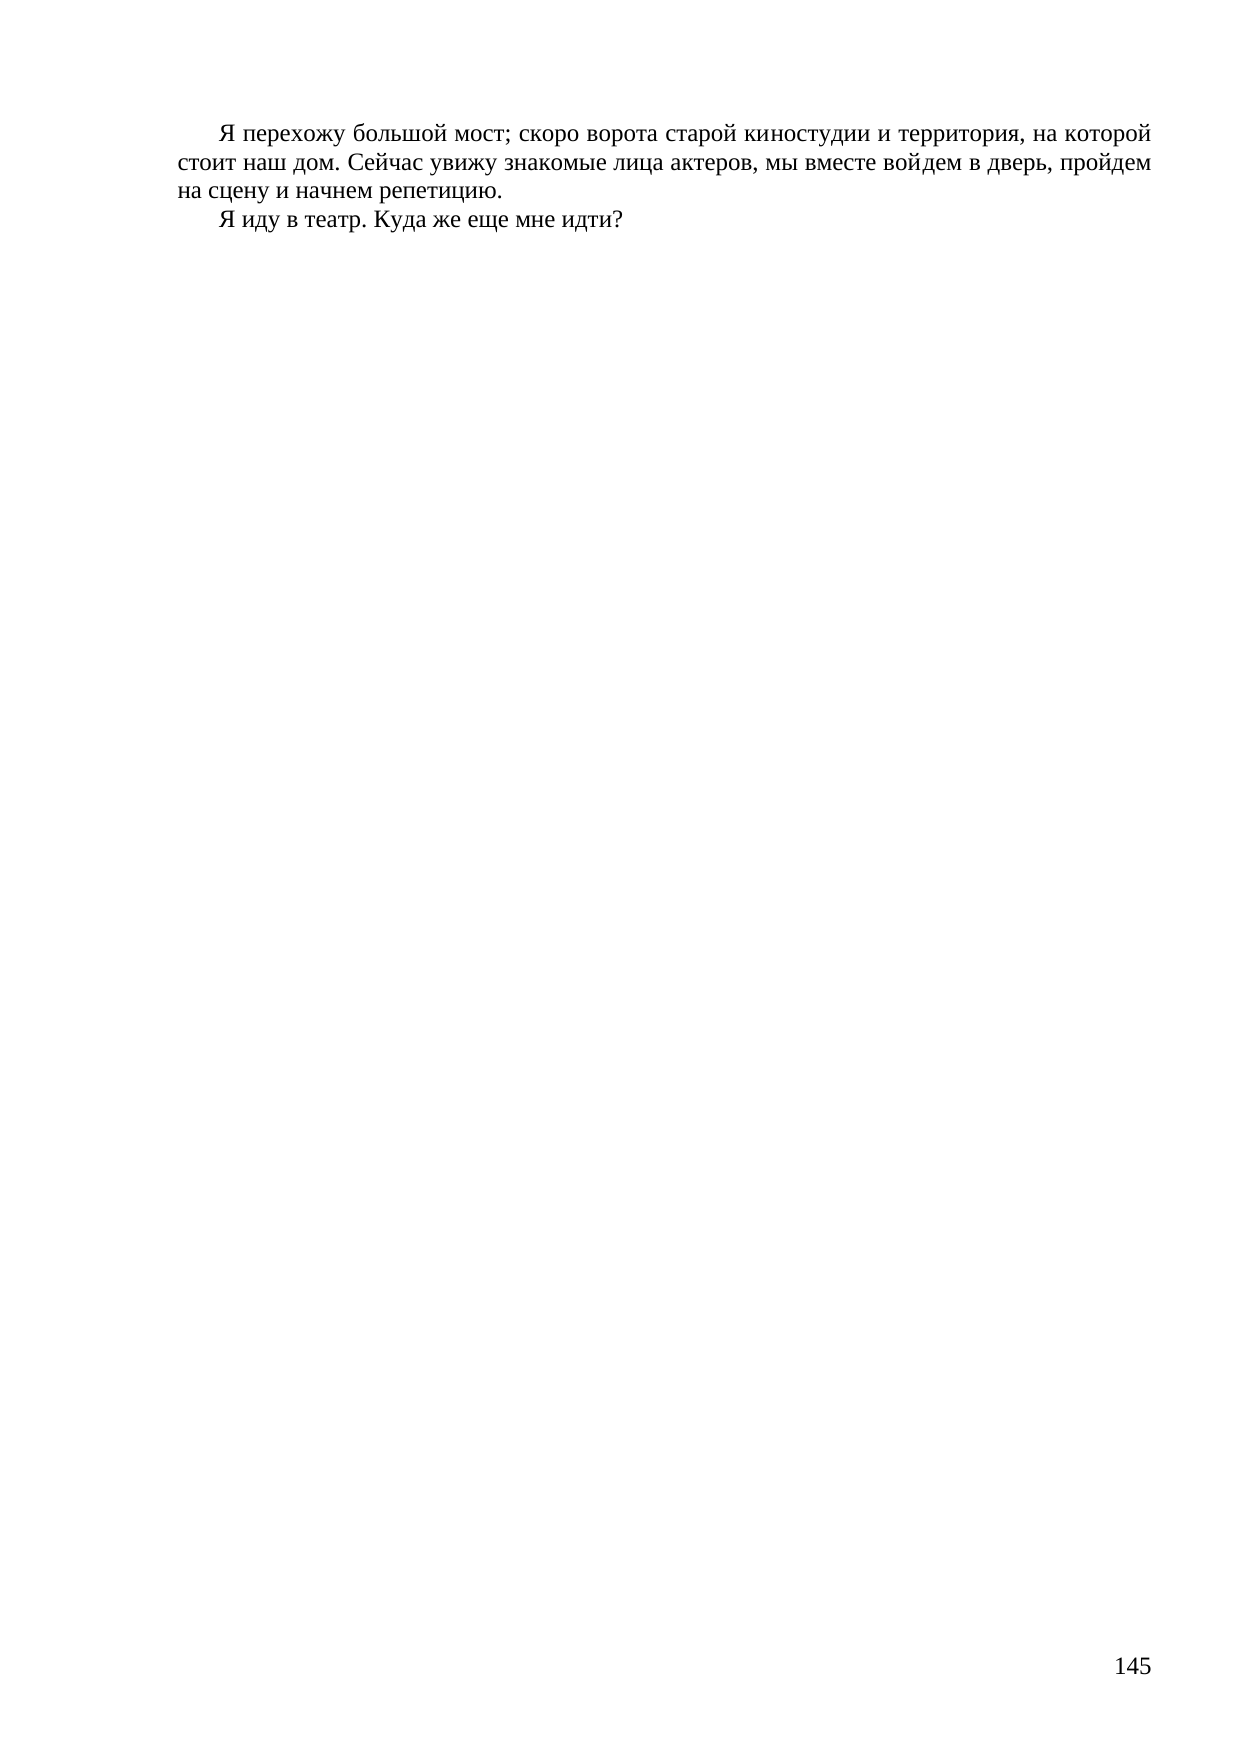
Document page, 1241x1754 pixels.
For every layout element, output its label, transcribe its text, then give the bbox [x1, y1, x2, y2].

text Я иду в театр. Куда же еще мне идти? [177, 204, 1152, 233]
text Я перехожу большой мост; скоро ворота старой киностудии и территория, на которой стоит наш дом. Сейчас увижу знакомые лица актеров, мы вместе войдем в дверь, пройдем на сцену и начнем репетицию. [177, 118, 1152, 204]
